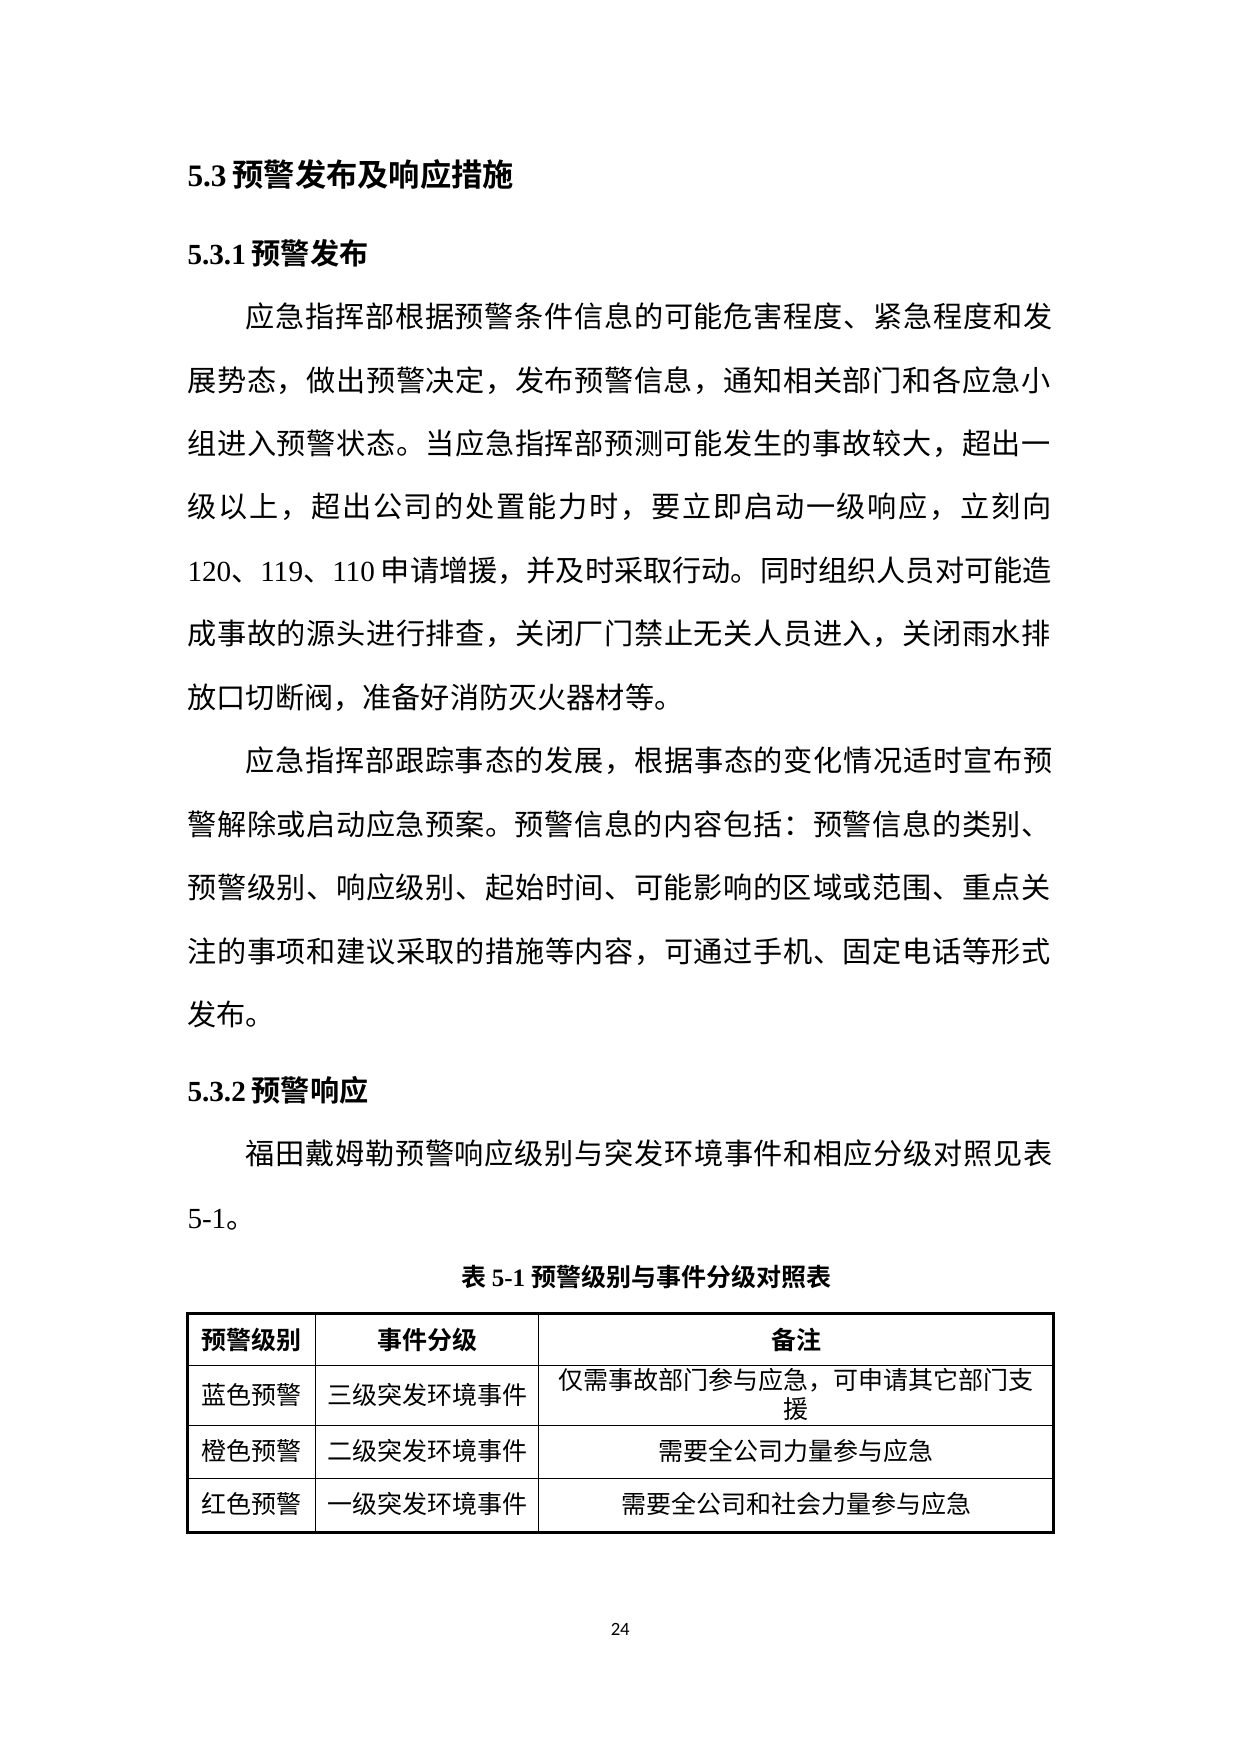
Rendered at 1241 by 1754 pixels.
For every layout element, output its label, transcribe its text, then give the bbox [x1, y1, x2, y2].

table_cell 二级突发环境事件 [316, 1426, 538, 1478]
table_cell 一级突发环境事件 [316, 1479, 538, 1531]
table_header 备注 [539, 1315, 1052, 1365]
text 表5-1 预警级别与事件分级对照表 [187, 1258, 1053, 1294]
subtitle 5.3.2预警响应 [187, 1067, 1053, 1110]
text 应急指挥部跟踪事态的发展，根据事态的变化情况适时宣布预警解除或启动应急预案。预警信息的内容包括：预警信息的类别、预警级别、响应级别、起始时间、可能影响的区域或范围、重点关注的事项和建议采取的措施等内容，可通过手机、固定电话等形式发布。 [187, 738, 1053, 1034]
table_header 预警级别 [189, 1315, 315, 1365]
text 福田戴姆勒预警响应级别与突发环境事件和相应分级对照见表5-1。 [187, 1131, 1053, 1237]
table_cell 橙色预警 [189, 1426, 315, 1478]
table_cell 需要全公司和社会力量参与应急 [539, 1479, 1052, 1531]
subtitle 5.3.1预警发布 [187, 230, 1053, 273]
table_cell 仅需事故部门参与应急，可申请其它部门支援 [539, 1366, 1052, 1425]
text 应急指挥部根据预警条件信息的可能危害程度、紧急程度和发展势态，做出预警决定，发布预警信息，通知相关部门和各应急小组进入预警状态。当应急指挥部预测可能发生的事故较大，超出一级以上，超出公司的处置能力时，要立即启动一级响应，立刻向120、119、110申请增援，并及时采取行动。同时组织人员对可能造成事故的源头进行排查，关闭厂门禁止无关人员进入，关闭雨水排放口切断阀，准备好消防灭火器材等。 [187, 294, 1053, 717]
table_cell 需要全公司力量参与应急 [539, 1426, 1052, 1478]
table_cell 红色预警 [189, 1479, 315, 1531]
table_cell 蓝色预警 [189, 1366, 315, 1425]
table_header 事件分级 [316, 1315, 538, 1365]
subtitle 5.3预警发布及响应措施 [187, 150, 1053, 195]
table_cell 三级突发环境事件 [316, 1366, 538, 1425]
